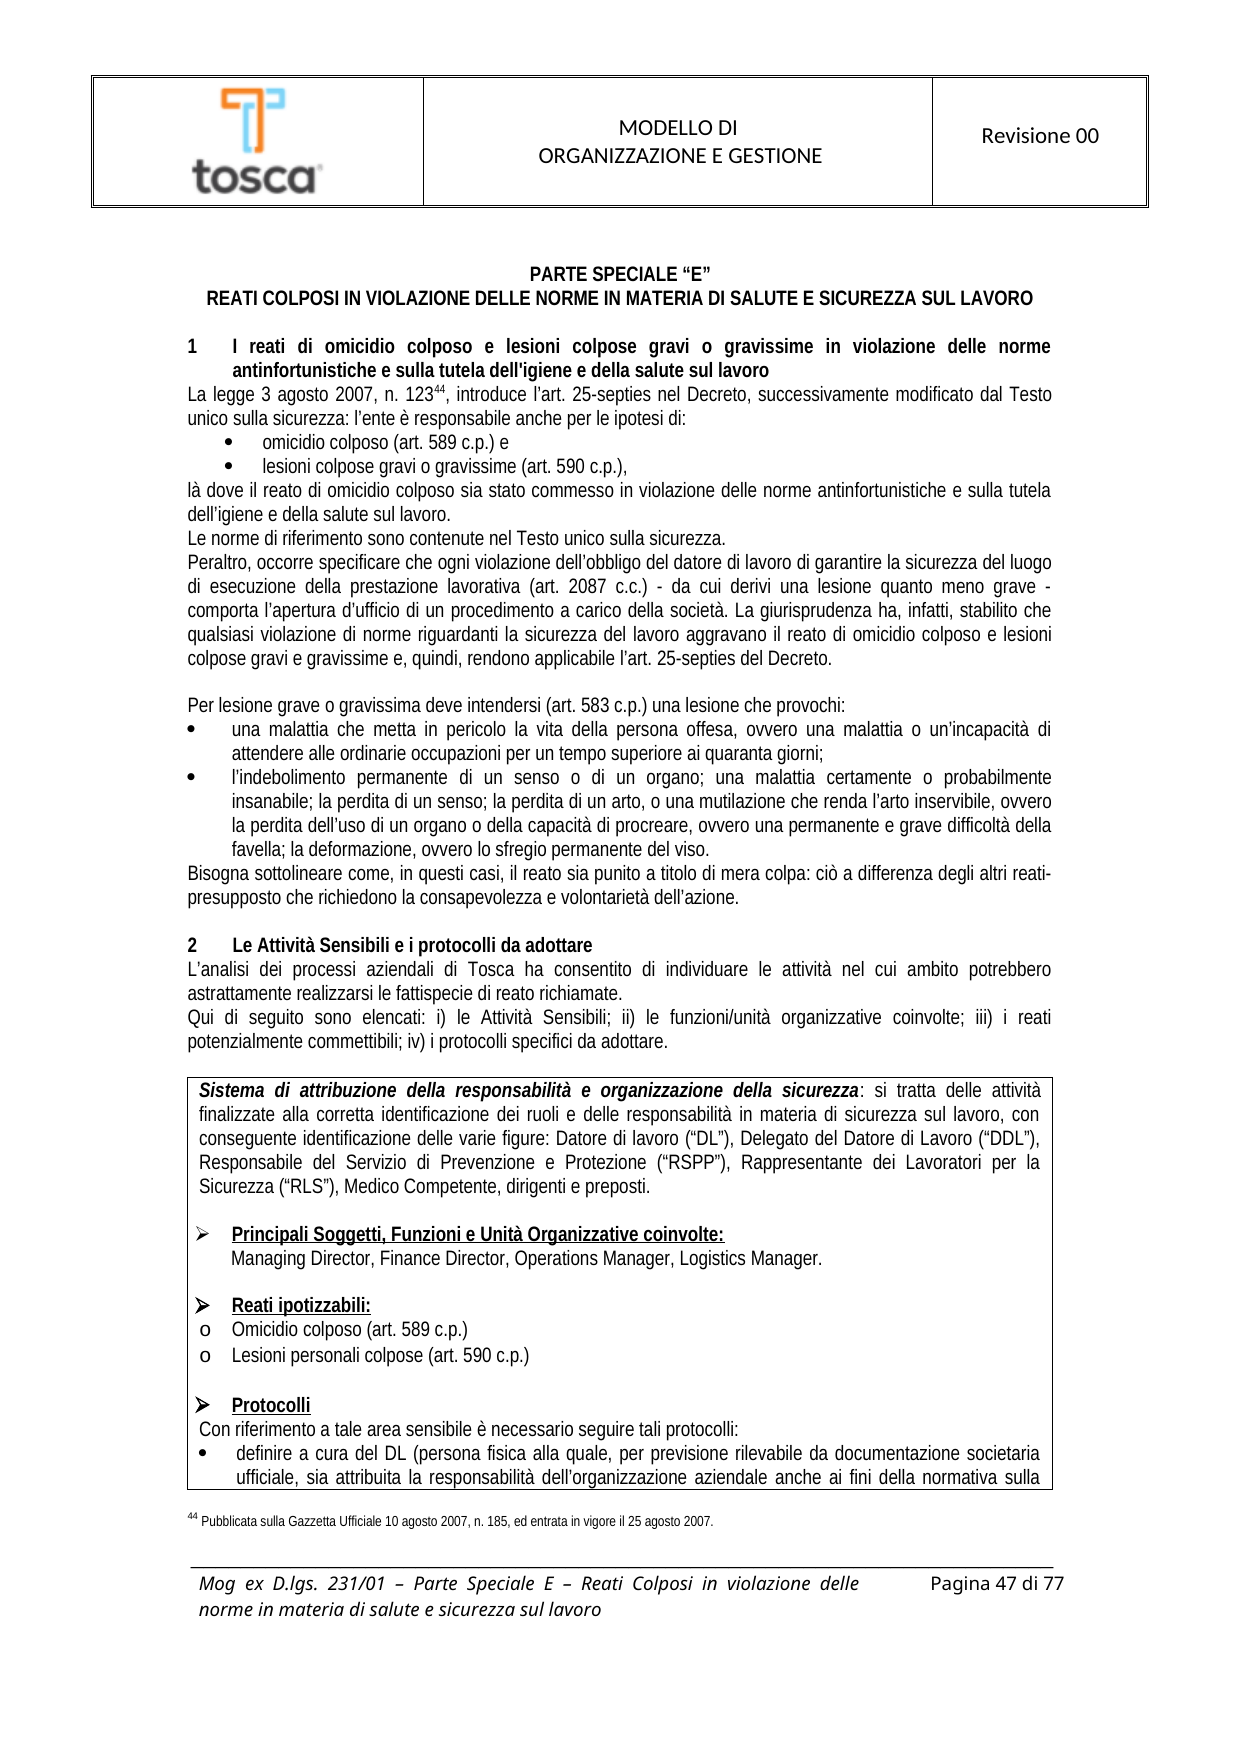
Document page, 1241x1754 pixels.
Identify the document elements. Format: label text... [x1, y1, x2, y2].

list I reati di omicidio colposo e lesioni colpose gravi o gravissime in violazione delle norme antinfortunistiche e sulla tutela dell'igiene e della salute sul lavoro [187, 334, 1053, 382]
text Qui di seguito sono elencati: i) le Attività Sensibili; ii) le funzioni/unità organizzative coinvolte; iii) i reati potenzialmente commettibili; iv) i protocolli specifici da adottare. [187, 1005, 1053, 1053]
text Per lesione grave o gravissima deve intendersi (art. 583 c.p.) una lesione che provochi: [187, 693, 1053, 717]
text Le norme di riferimento sono contenute nel Testo unico sulla sicurezza. [187, 526, 1053, 550]
text Peraltro, occorre specificare che ogni violazione dell’obbligo del datore di lavoro di garantire la sicurezza del luogo di esecuzione della prestazione lavorativa (art. 2087 c.c.) - da cui derivi una lesione quanto meno grave - comporta l’apertura d’ufficio di un procedimento a carico della società. La giurisprudenza ha, infatti, stabilito che qualsiasi violazione di norme riguardanti la sicurezza del lavoro aggravano il reato di omicidio colposo e lesioni colpose gravi e gravissime e, quindi, rendono applicabile l’art. 25-septies del Decreto. [187, 550, 1053, 669]
text là dove il reato di omicidio colposo sia stato commesso in violazione delle norme antinfortunistiche e sulla tutela dell’igiene e della salute sul lavoro. [187, 478, 1053, 526]
list PARTE SPECIALE “E” REATI COLPOSI IN VIOLAZIONE DELLE NORME IN MATERIA DI SALUTE E SICUREZZA SUL LAVORO [187, 262, 1053, 310]
text L’analisi dei processi aziendali di Tosca ha consentito di individuare le attività nel cui ambito potrebbero astrattamente realizzarsi le fattispecie di reato richiamate. [187, 957, 1053, 1005]
list lesioni colpose gravi o gravissime (art. 590 c.p.), [225, 454, 1053, 478]
text Bisogna sottolineare come, in questi casi, il reato sia punito a titolo di mera colpa: ciò a differenza degli altri reati-presupposto che richiedono la consapevolezza e volontarietà dell’azione. [187, 861, 1053, 909]
list Le Attività Sensibili e i protocolli da adottare [187, 933, 1053, 957]
list omicidio colposo (art. 589 c.p.) e [225, 430, 1053, 454]
list l’indebolimento permanente di un senso o di un organo; una malattia certamente o probabilmente insanabile; la perdita di un senso; la perdita di un arto, o una mutilazione che renda l’arto inservibile, ovvero la perdita dell’uso di un organo o della capacità di procreare, ovvero una permanente e grave difficoltà della favella; la deformazione, ovvero lo sfregio permanente del viso. [187, 765, 1053, 861]
text La legge 3 agosto 2007, n. 123, introduce l’art. 25-septies nel Decreto, successivamente modificato dal Testo unico sulla sicurezza: l’ente è responsabile anche per le ipotesi di: [187, 382, 1053, 430]
list una malattia che metta in pericolo la vita della persona offesa, ovvero una malattia o un’incapacità di attendere alle ordinarie occupazioni per un tempo superiore ai quaranta giorni; [187, 717, 1053, 765]
picture [186, 81, 329, 202]
